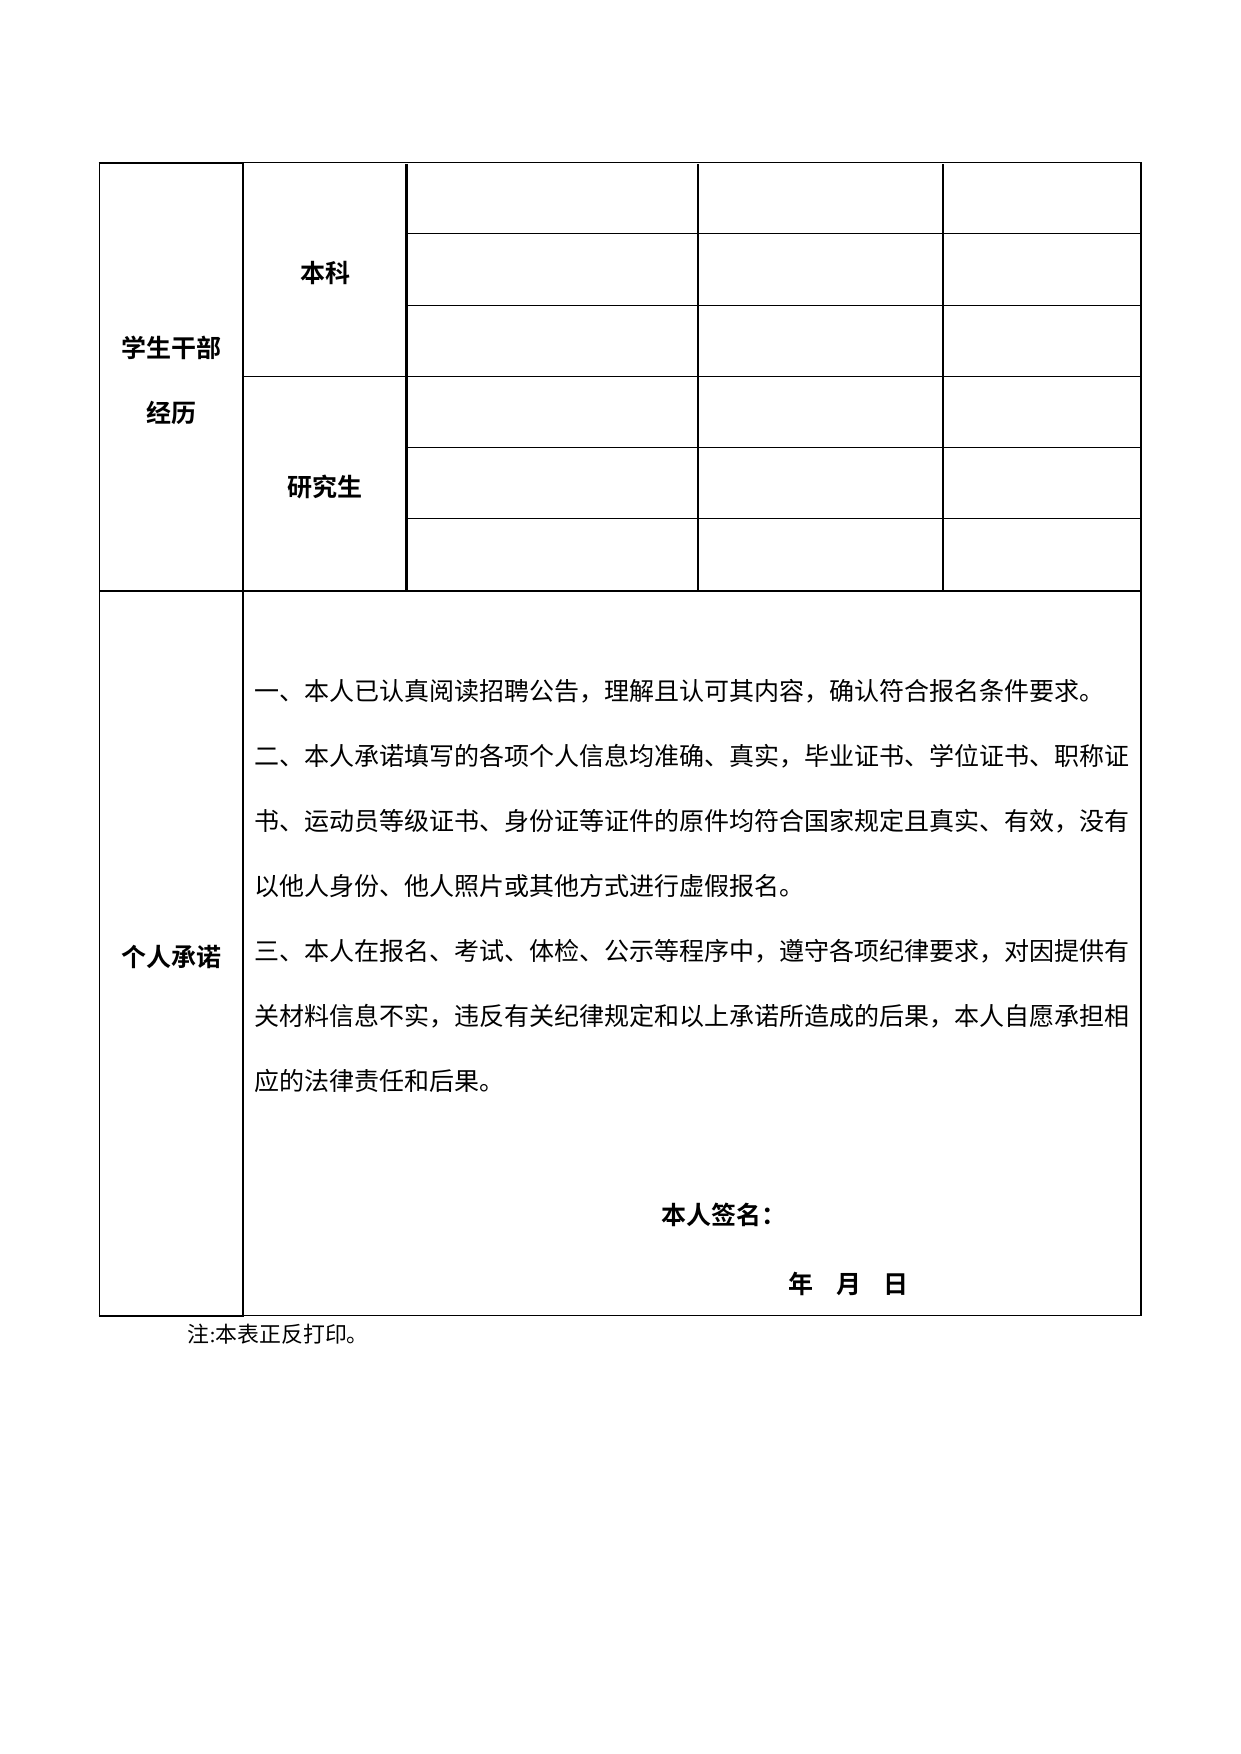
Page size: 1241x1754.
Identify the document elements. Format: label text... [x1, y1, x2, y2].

text 注:本表正反打印。 [187, 1317, 1053, 1349]
table_cell 担任主要学生干部经历 [100, 164, 242, 589]
table_cell 一、本人已认真阅读招聘公告，理解且认可其内容，确认符合报名条件要求。 二、本人承诺填写的各项个人信息均准确、真实，毕业证书、学位证书、职称证书、运动员等级证书、身份证等证件的原件均符合国家规定且真实、有效，没有以他人身份、他人照片或其他方式进行虚假报名。 三、本人在报名、考试、体检、公示等程序中，遵守各项纪律要求，对因提供有关材料信息不实，违反有关纪律规定和以上承诺所造成的后果，本人自愿承担相应的法律责任和后果。 本人签名： 年 月 日 [244, 592, 1140, 1315]
table_cell [408, 519, 697, 589]
table_cell [944, 234, 1140, 304]
table_cell [944, 377, 1140, 447]
table_cell 个人承诺 [100, 592, 242, 1315]
table_cell [699, 519, 942, 589]
table_cell [698, 163, 943, 233]
table_cell [943, 163, 1140, 233]
table_cell [406, 163, 698, 233]
table_cell [408, 234, 697, 304]
table_cell [699, 377, 942, 447]
table_cell [699, 234, 942, 304]
table_cell [944, 306, 1140, 376]
table_cell [408, 377, 697, 447]
table_cell 研究生 [244, 377, 405, 589]
table_cell [944, 448, 1140, 518]
table_cell [699, 448, 942, 518]
table_cell [699, 306, 942, 376]
table_cell 本科 [244, 163, 406, 376]
table_cell [408, 448, 697, 518]
table_cell [944, 519, 1140, 589]
table_cell [408, 306, 697, 376]
